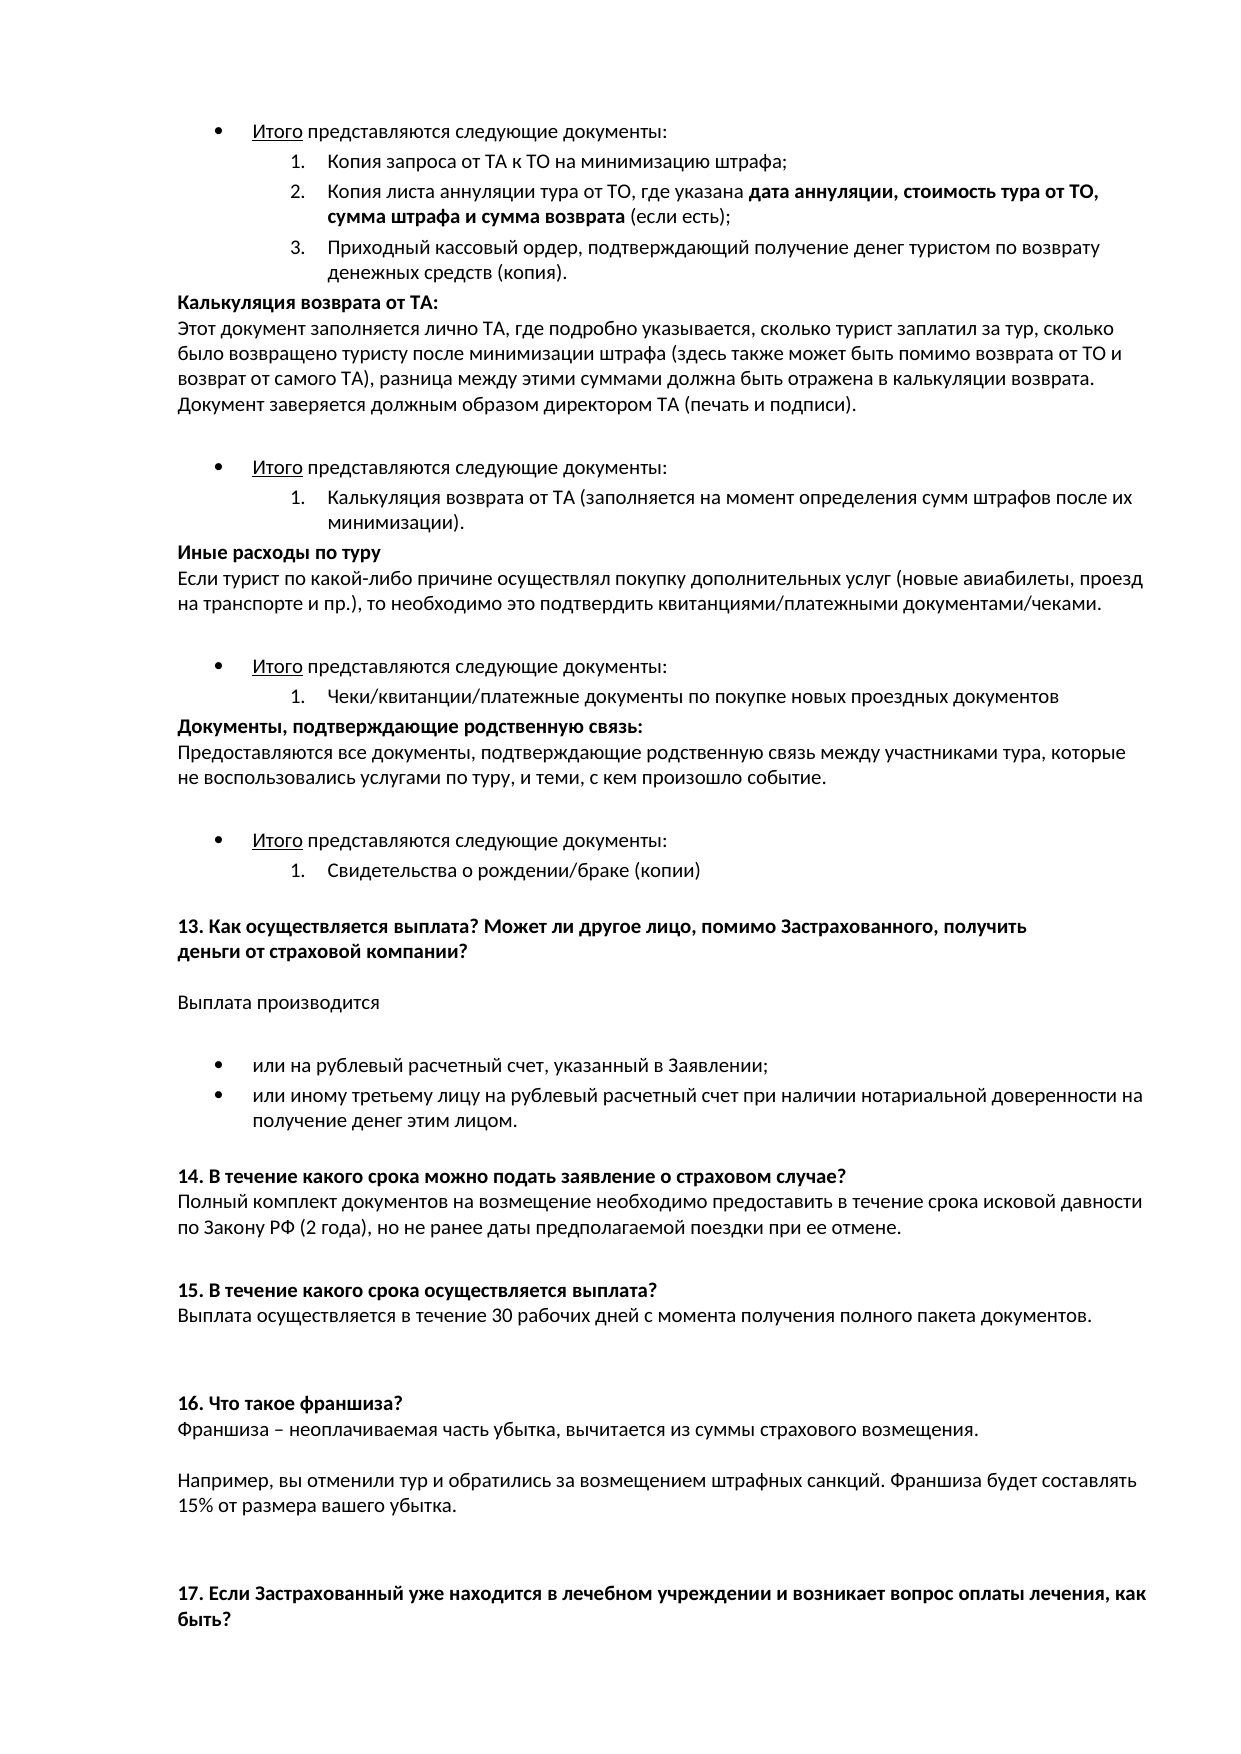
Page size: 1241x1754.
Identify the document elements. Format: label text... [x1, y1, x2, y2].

list или иному третьему лицу на рублевый расчетный счет при наличии нотариальной доверенности на получение денег этим лицом. [215, 1082, 1152, 1133]
text Выплата производится [177, 989, 1152, 1014]
list Копия запроса от ТА к ТО на минимизацию штрафа; [290, 148, 1152, 174]
list Чеки/квитанции/платежные документы по покупке новых проездных документов [290, 683, 1152, 709]
list Калькуляция возврата от ТА (заполняется на момент определения сумм штрафов после их минимизации). [290, 484, 1152, 535]
text Документы, подтверждающие родственную связь: Предоставляются все документы, подтверждающие родственную связь между участниками тура, которые не воспользовались услугами по туру, и теми, с кем произошло событие. [177, 713, 1152, 790]
text Калькуляция возврата от ТА: Этот документ заполняется лично ТА, где подробно указывается, сколько турист заплатил за тур, сколько было возвращено туристу после минимизации штрафа (здесь также может быть помимо возврата от ТО и возврат от самого ТА), разница между этими суммами должна быть отражена в калькуляции возврата. Документ заверяется должным образом директором ТА (печать и подписи). [177, 289, 1152, 416]
text 17. Если Застрахованный уже находится в лечебном учреждении и возникает вопрос оплаты лечения, как быть? [177, 1581, 1152, 1631]
list Итого представляются следующие документы: [215, 653, 1152, 679]
text Франшиза – неоплачиваемая часть убытка, вычитается из суммы страхового возмещения. Например, вы отменили тур и обратились за возмещением штрафных санкций. Франшиза будет составлять 15% от размера вашего убытка. [177, 1416, 1152, 1518]
list Приходный кассовый ордер, подтверждающий получение денег туристом по возврату денежных средств (копия). [290, 234, 1152, 285]
list Итого представляются следующие документы: [215, 827, 1152, 853]
text Иные расходы по туру Если турист по какой-либо причине осуществлял покупку дополнительных услуг (новые авиабилеты, проезд на транспорте и пр.), то необходимо это подтвердить квитанциями/платежными документами/чеками. [177, 539, 1152, 616]
text 14. В течение какого срока можно подать заявление о страховом случае? [177, 1163, 1152, 1188]
text Полный комплект документов на возмещение необходимо предоставить в течение срока исковой давности по Закону РФ (2 года), но не ранее даты предполагаемой поездки при ее отмене. [177, 1188, 1152, 1239]
text 15. В течение какого срока осуществляется выплата? [177, 1277, 1152, 1302]
text 13. Как осуществляется выплата? Может ли другое лицо, помимо Застрахованного, получить деньги от страховой компании? [177, 913, 1152, 964]
list Итого представляются следующие документы: [215, 454, 1152, 479]
text Выплата осуществляется в течение 30 рабочих дней с момента получения полного пакета документов. [177, 1302, 1152, 1328]
list Свидетельства о рождении/браке (копии) [290, 857, 1152, 883]
list Итого представляются следующие документы: [215, 118, 1152, 143]
list или на рублевый расчетный счет, указанный в Заявлении; [215, 1052, 1152, 1077]
list Копия листа аннуляции тура от ТО, где указана дата аннуляции, стоимость тура от ТО, сумма штрафа и сумма возврата (если есть); [290, 178, 1152, 229]
text 16. Что такое франшиза? [177, 1391, 1152, 1416]
